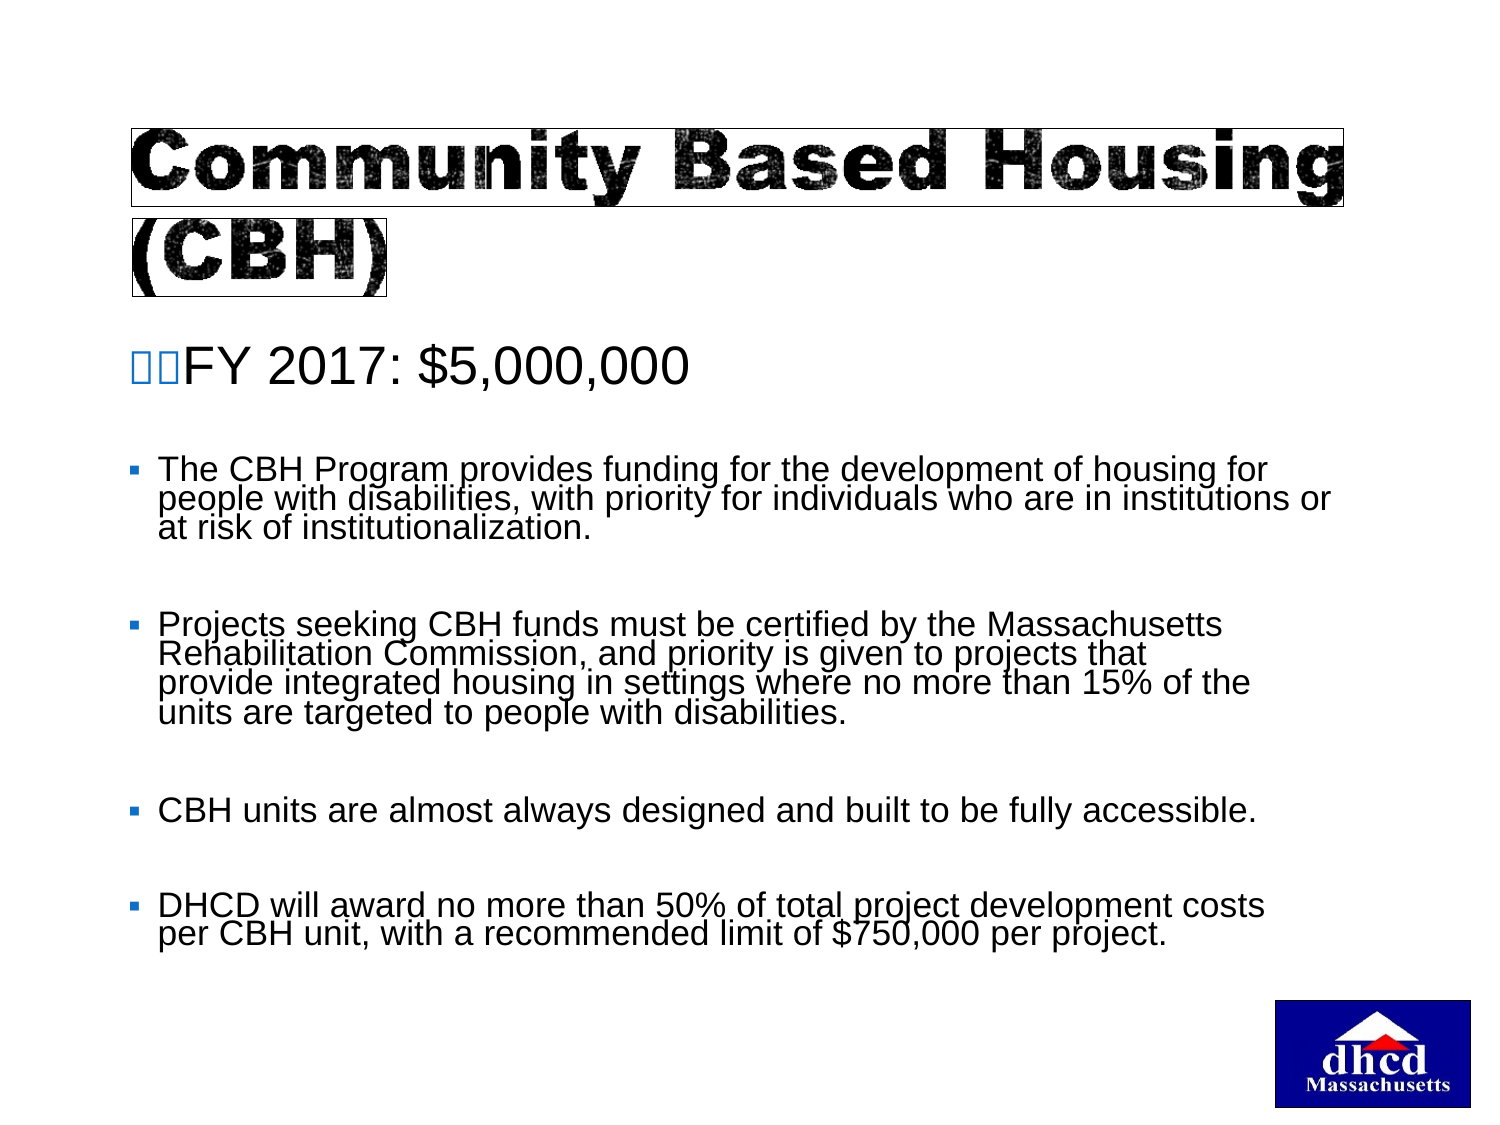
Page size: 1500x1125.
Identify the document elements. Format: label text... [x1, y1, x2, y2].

text FY 2017: $5,000,000 [127, 334, 1481, 398]
list The CBH Program provides funding for the development of housing for people with disabilities, with priority for individuals who are in institutions or at risk of institutionalization. [127, 458, 1368, 547]
picture [132, 129, 1343, 206]
list CBH units are almost always designed and built to be fully accessible. [127, 789, 1481, 829]
list DHCD will award no more than 50% of total project development costs per CBH unit, with a recommended limit of $750,000 per project. [127, 893, 1325, 953]
list Projects seeking CBH funds must be certified by the Massachusetts Rehabilitation Commission, and priority is given to projects that provide integrated housing in settings where no more than 15% of the units are targeted to people with disabilities. [127, 613, 1272, 732]
picture [1276, 1001, 1470, 1107]
picture [133, 219, 386, 296]
